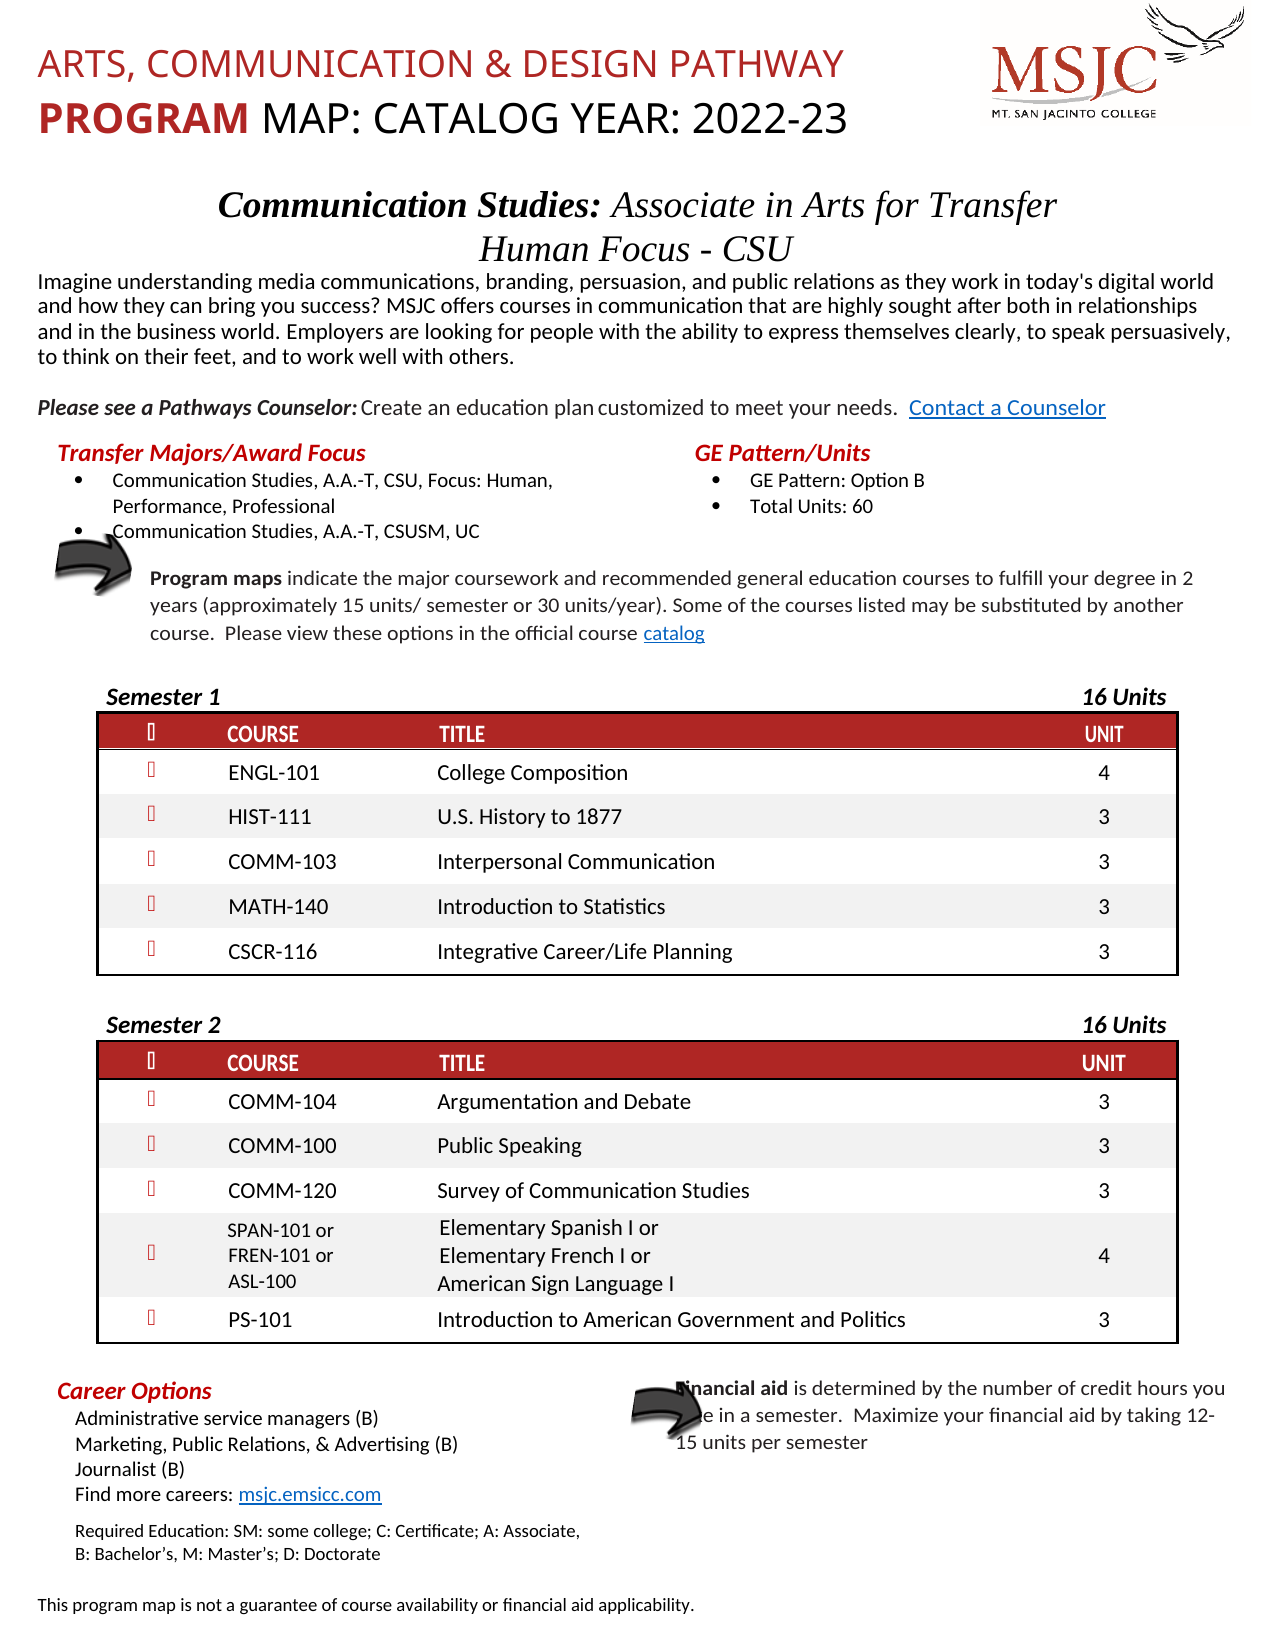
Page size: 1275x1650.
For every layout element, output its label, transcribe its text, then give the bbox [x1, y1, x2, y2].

subtitle GE Pattern/Units [694, 437, 1237, 468]
table_cell Argumentation and Debate [428, 1080, 1040, 1123]
text Journalist (B) [75, 1456, 600, 1482]
table_cell [99, 839, 216, 883]
table_cell PS-101 [216, 1297, 428, 1342]
list Communication Studies, A.A.-T, CSU, Focus: Human, Performance, Professional [75, 468, 600, 518]
list Total Units: 60 [712, 493, 1237, 518]
table_cell 3 [1040, 794, 1176, 838]
table_header COURSE [216, 714, 428, 748]
table_cell Integrative Career/Life Planning [428, 929, 1040, 973]
text Semester 2 16 Units [37, 1009, 1237, 1039]
table_cell MATH-140 [216, 884, 428, 928]
table_header UNIT [1040, 714, 1176, 748]
text Human Focus - CSU [37, 226, 1237, 269]
text Program maps indicate the major coursework and recommended general education courses to fulfill your degree in 2 years (approximately 15 units/ semester or 30 units/year). Some of the courses listed may be substituted by another course. Please view these options in the official course catalog [150, 565, 1237, 646]
table_cell [99, 1168, 216, 1213]
table_cell 3 [1040, 1168, 1176, 1213]
picture [52, 526, 137, 601]
table_cell 4 [1040, 1213, 1176, 1297]
table_header [99, 714, 216, 748]
table_cell 3 [1040, 929, 1176, 973]
table_cell College Composition [428, 750, 1040, 793]
table_cell [99, 750, 216, 793]
table_cell COMM-103 [216, 839, 428, 883]
table_header UNIT [1040, 1042, 1176, 1078]
table_header COURSE [216, 1042, 428, 1078]
table_cell U.S. History to 1877 [428, 794, 1040, 838]
table_cell [99, 1080, 216, 1123]
table_cell [99, 1123, 216, 1168]
table_cell Elementary Spanish I or Elementary French I or American Sign Language I [428, 1213, 1040, 1297]
table_cell Survey of Communication Studies [428, 1168, 1040, 1213]
text Marketing, Public Relations, & Advertising (B) [75, 1431, 600, 1456]
text Communication Studies: Associate in Arts for Transfer [37, 183, 1237, 226]
table_cell SPAN-101 or FREN-101 or ASL-100 [216, 1213, 428, 1297]
text Required Education: SM: some college; C: Certificate; A: Associate, B: Bachelor’s, M: Master’s; D: DoctorateFinancial aid is determined by the number of credit hours you take in a semester. Maximize your financial aid by taking 12-15 units per semester [75, 1519, 600, 1565]
table_cell [99, 1213, 216, 1297]
list GE Pattern: Option B [712, 468, 1237, 493]
table_cell [99, 884, 216, 928]
table_cell COMM-120 [216, 1168, 428, 1213]
text Find more careers: msjc.emsicc.com [75, 1482, 600, 1507]
picture [628, 1375, 707, 1444]
table_cell 4 [1040, 750, 1176, 793]
subtitle Transfer Majors/Award Focus [57, 437, 600, 468]
table_header TITLE [428, 714, 1040, 748]
table_cell 3 [1040, 1123, 1176, 1168]
table_cell COMM-104 [216, 1080, 428, 1123]
table_cell 3 [1040, 839, 1176, 883]
table_cell [99, 1297, 216, 1342]
table_cell ENGL-101 [216, 750, 428, 793]
table_cell [99, 794, 216, 838]
table_cell COMM-100 [216, 1123, 428, 1168]
subtitle Career Options [57, 1375, 600, 1405]
table_cell Introduction to American Government and Politics [428, 1297, 1040, 1342]
table_cell CSCR-116 [216, 929, 428, 973]
table_cell Interpersonal Communication [428, 839, 1040, 883]
table_cell 3 [1040, 1080, 1176, 1123]
table_cell 3 [1040, 1297, 1176, 1342]
table_cell Public Speaking [428, 1123, 1040, 1168]
text Imagine understanding media communications, branding, persuasion, and public relations as they work in today's digital world and how they can bring you success? MSJC offers courses in communication that are highly sought after both in relationships and in the business world. Employers are looking for people with the ability to express themselves clearly, to speak persuasively, to think on their feet, and to work well with others. [37, 269, 1237, 370]
list Communication Studies, A.A.-T, CSUSM, UC [75, 518, 600, 544]
table_header TITLE [428, 1042, 1040, 1078]
text Administrative service managers (B) [75, 1405, 600, 1431]
text Semester 1 16 Units [37, 681, 1237, 711]
table_cell Introduction to Statistics [428, 884, 1040, 928]
table_header [99, 1042, 216, 1078]
table_cell [99, 929, 216, 973]
table_cell 3 [1040, 884, 1176, 928]
table_cell HIST-111 [216, 794, 428, 838]
text Please see a Pathways Counselor: Create an education plan customized to meet your needs. Contact a Counselor [37, 395, 1237, 420]
picture [979, 0, 1252, 126]
